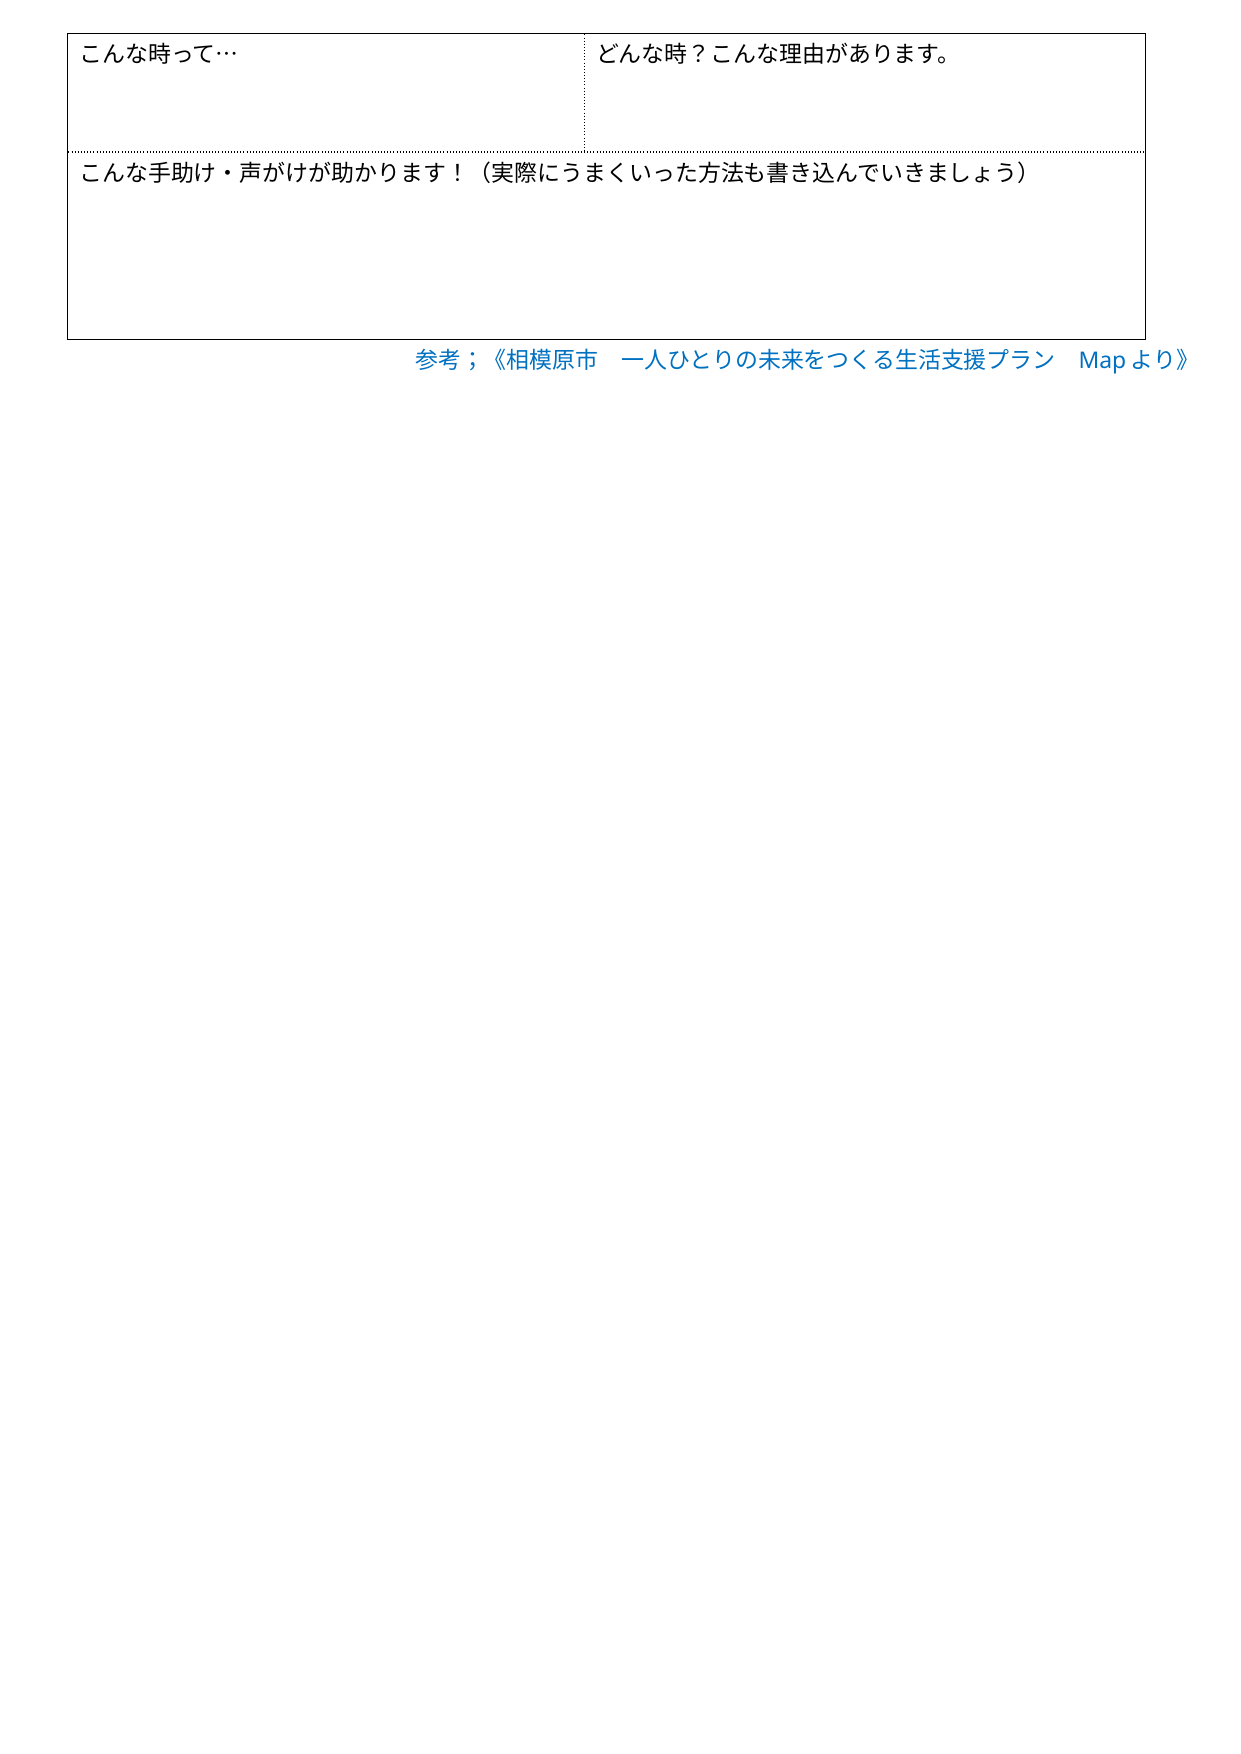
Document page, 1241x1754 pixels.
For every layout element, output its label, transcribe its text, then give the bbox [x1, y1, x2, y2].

table_header どんな時？こんな理由があります。 [585, 34, 1145, 151]
text 参考；《相模原市 一人ひとりの未来をつくる生活支援プラン Mapより》 [41, 340, 1199, 378]
table_header こんな時って… [68, 34, 584, 151]
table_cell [68, 151, 1145, 339]
